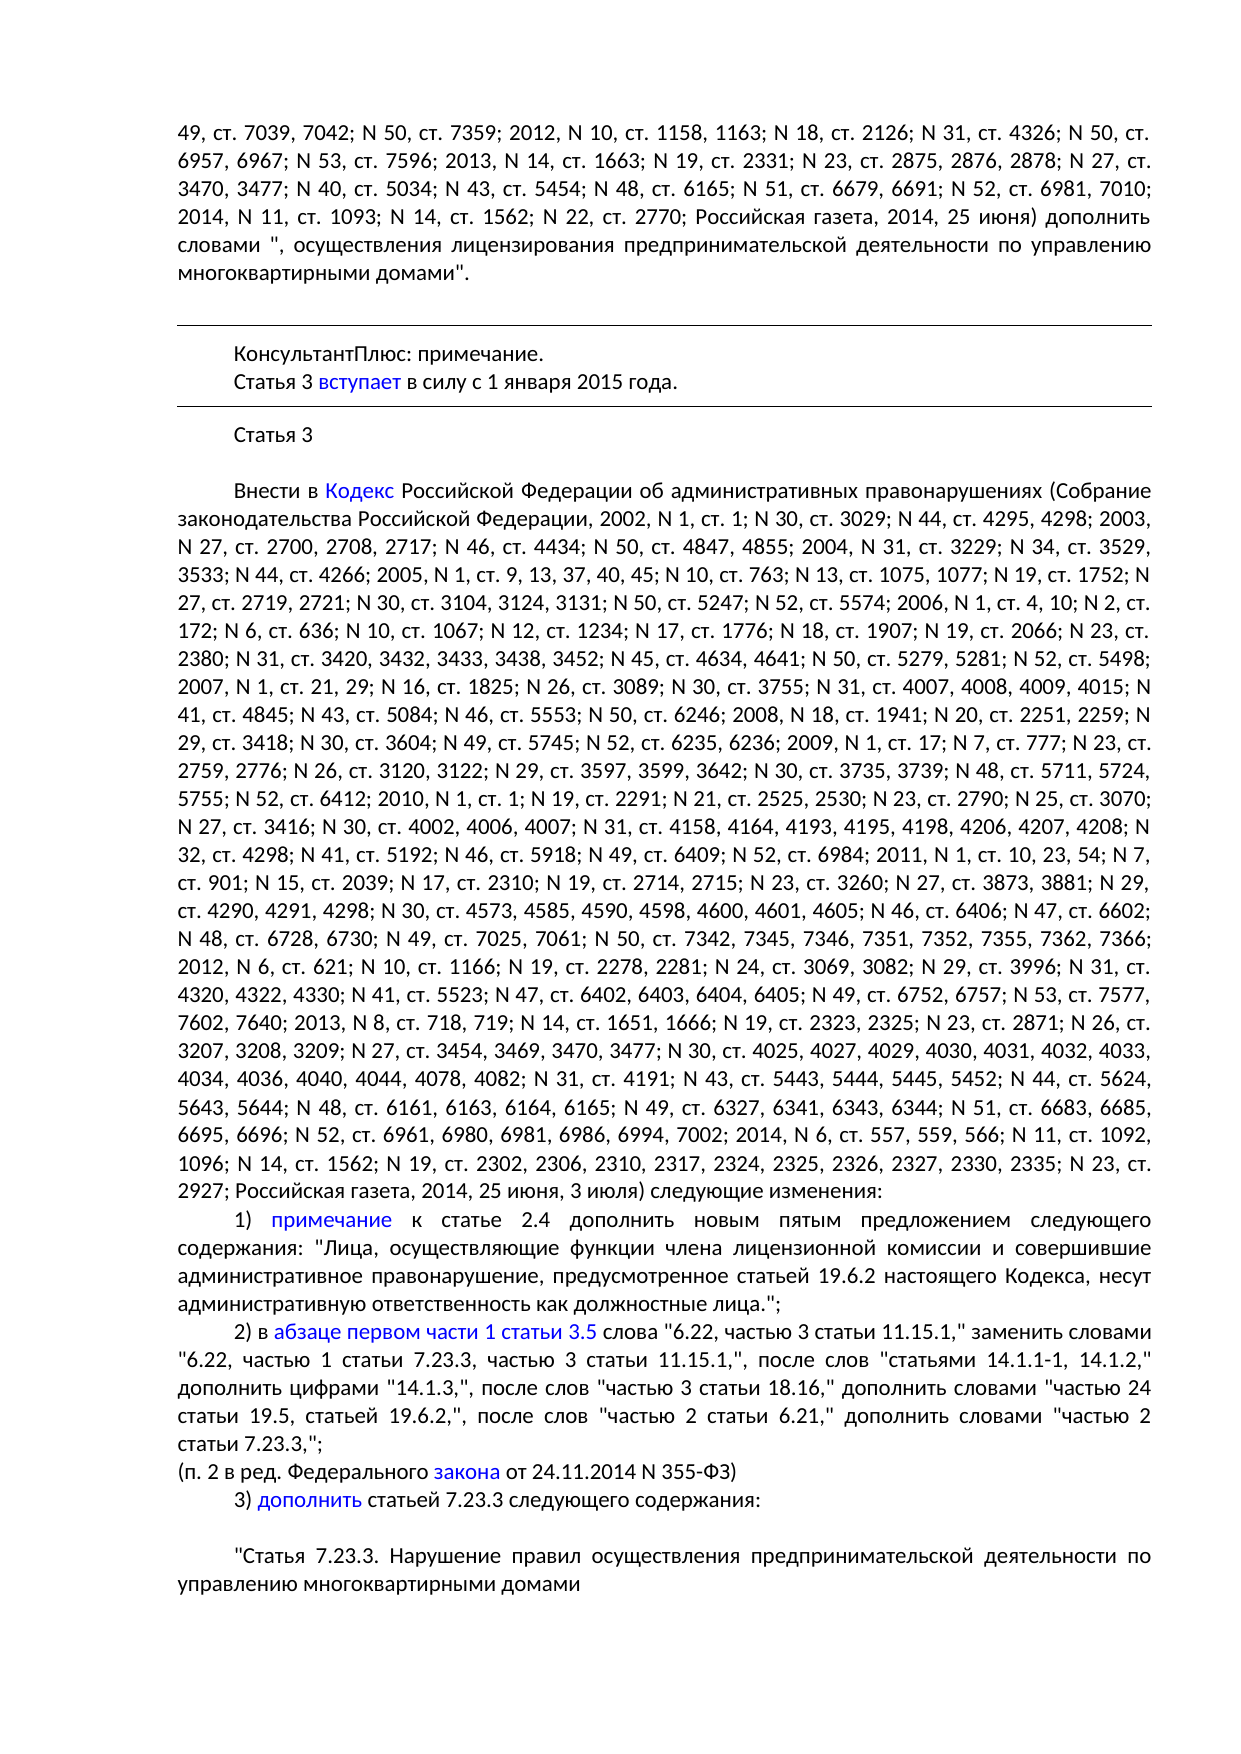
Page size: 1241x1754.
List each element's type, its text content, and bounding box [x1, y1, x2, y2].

text 3) дополнить статьей 7.23.3 следующего содержания: [177, 1485, 1152, 1513]
text 2) в абзаце первом части 1 статьи 3.5 слова "6.22, частью 3 статьи 11.15.1," заменить словами "6.22, частью 1 статьи 7.23.3, частью 3 статьи 11.15.1,", после слов "статьями 14.1.1-1, 14.1.2," дополнить цифрами "14.1.3,", после слов "частью 3 статьи 18.16," дополнить словами "частью 24 статьи 19.5, статьей 19.6.2,", после слов "частью 2 статьи 6.21," дополнить словами "частью 2 статьи 7.23.3,"; [177, 1317, 1152, 1457]
text Статья 3 [177, 420, 1152, 448]
text КонсультантПлюс: примечание. [177, 339, 1152, 367]
text (п. 2 в ред. Федерального закона от 24.11.2014 N 355-ФЗ) [177, 1457, 1152, 1485]
text Внести в Кодекс Российской Федерации об административных правонарушениях (Собрание законодательства Российской Федерации, 2002, N 1, ст. 1; N 30, ст. 3029; N 44, ст. 4295, 4298; 2003, N 27, ст. 2700, 2708, 2717; N 46, ст. 4434; N 50, ст. 4847, 4855; 2004, N 31, ст. 3229; N 34, ст. 3529, 3533; N 44, ст. 4266; 2005, N 1, ст. 9, 13, 37, 40, 45; N 10, ст. 763; N 13, ст. 1075, 1077; N 19, ст. 1752; N 27, ст. 2719, 2721; N 30, ст. 3104, 3124, 3131; N 50, ст. 5247; N 52, ст. 5574; 2006, N 1, ст. 4, 10; N 2, ст. 172; N 6, ст. 636; N 10, ст. 1067; N 12, ст. 1234; N 17, ст. 1776; N 18, ст. 1907; N 19, ст. 2066; N 23, ст. 2380; N 31, ст. 3420, 3432, 3433, 3438, 3452; N 45, ст. 4634, 4641; N 50, ст. 5279, 5281; N 52, ст. 5498; 2007, N 1, ст. 21, 29; N 16, ст. 1825; N 26, ст. 3089; N 30, ст. 3755; N 31, ст. 4007, 4008, 4009, 4015; N 41, ст. 4845; N 43, ст. 5084; N 46, ст. 5553; N 50, ст. 6246; 2008, N 18, ст. 1941; N 20, ст. 2251, 2259; N 29, ст. 3418; N 30, ст. 3604; N 49, ст. 5745; N 52, ст. 6235, 6236; 2009, N 1, ст. 17; N 7, ст. 777; N 23, ст. 2759, 2776; N 26, ст. 3120, 3122; N 29, ст. 3597, 3599, 3642; N 30, ст. 3735, 3739; N 48, ст. 5711, 5724, 5755; N 52, ст. 6412; 2010, N 1, ст. 1; N 19, ст. 2291; N 21, ст. 2525, 2530; N 23, ст. 2790; N 25, ст. 3070; N 27, ст. 3416; N 30, ст. 4002, 4006, 4007; N 31, ст. 4158, 4164, 4193, 4195, 4198, 4206, 4207, 4208; N 32, ст. 4298; N 41, ст. 5192; N 46, ст. 5918; N 49, ст. 6409; N 52, ст. 6984; 2011, N 1, ст. 10, 23, 54; N 7, ст. 901; N 15, ст. 2039; N 17, ст. 2310; N 19, ст. 2714, 2715; N 23, ст. 3260; N 27, ст. 3873, 3881; N 29, ст. 4290, 4291, 4298; N 30, ст. 4573, 4585, 4590, 4598, 4600, 4601, 4605; N 46, ст. 6406; N 47, ст. 6602; N 48, ст. 6728, 6730; N 49, ст. 7025, 7061; N 50, ст. 7342, 7345, 7346, 7351, 7352, 7355, 7362, 7366; 2012, N 6, ст. 621; N 10, ст. 1166; N 19, ст. 2278, 2281; N 24, ст. 3069, 3082; N 29, ст. 3996; N 31, ст. 4320, 4322, 4330; N 41, ст. 5523; N 47, ст. 6402, 6403, 6404, 6405; N 49, ст. 6752, 6757; N 53, ст. 7577, 7602, 7640; 2013, N 8, ст. 718, 719; N 14, ст. 1651, 1666; N 19, ст. 2323, 2325; N 23, ст. 2871; N 26, ст. 3207, 3208, 3209; N 27, ст. 3454, 3469, 3470, 3477; N 30, ст. 4025, 4027, 4029, 4030, 4031, 4032, 4033, 4034, 4036, 4040, 4044, 4078, 4082; N 31, ст. 4191; N 43, ст. 5443, 5444, 5445, 5452; N 44, ст. 5624, 5643, 5644; N 48, ст. 6161, 6163, 6164, 6165; N 49, ст. 6327, 6341, 6343, 6344; N 51, ст. 6683, 6685, 6695, 6696; N 52, ст. 6961, 6980, 6981, 6986, 6994, 7002; 2014, N 6, ст. 557, 559, 566; N 11, ст. 1092, 1096; N 14, ст. 1562; N 19, ст. 2302, 2306, 2310, 2317, 2324, 2325, 2326, 2327, 2330, 2335; N 23, ст. 2927; Российская газета, 2014, 25 июня, 3 июля) следующие изменения: [177, 476, 1152, 1205]
text Статья 3 вступает в силу с 1 января 2015 года. [177, 367, 1152, 395]
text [177, 118, 1152, 286]
text 1) примечание к статье 2.4 дополнить новым пятым предложением следующего содержания: "Лица, осуществляющие функции члена лицензионной комиссии и совершившие административное правонарушение, предусмотренное статьей 19.6.2 настоящего Кодекса, несут административную ответственность как должностные лица."; [177, 1205, 1152, 1317]
text "Статья 7.23.3. Нарушение правил осуществления предпринимательской деятельности по управлению многоквартирными домами [177, 1541, 1152, 1597]
